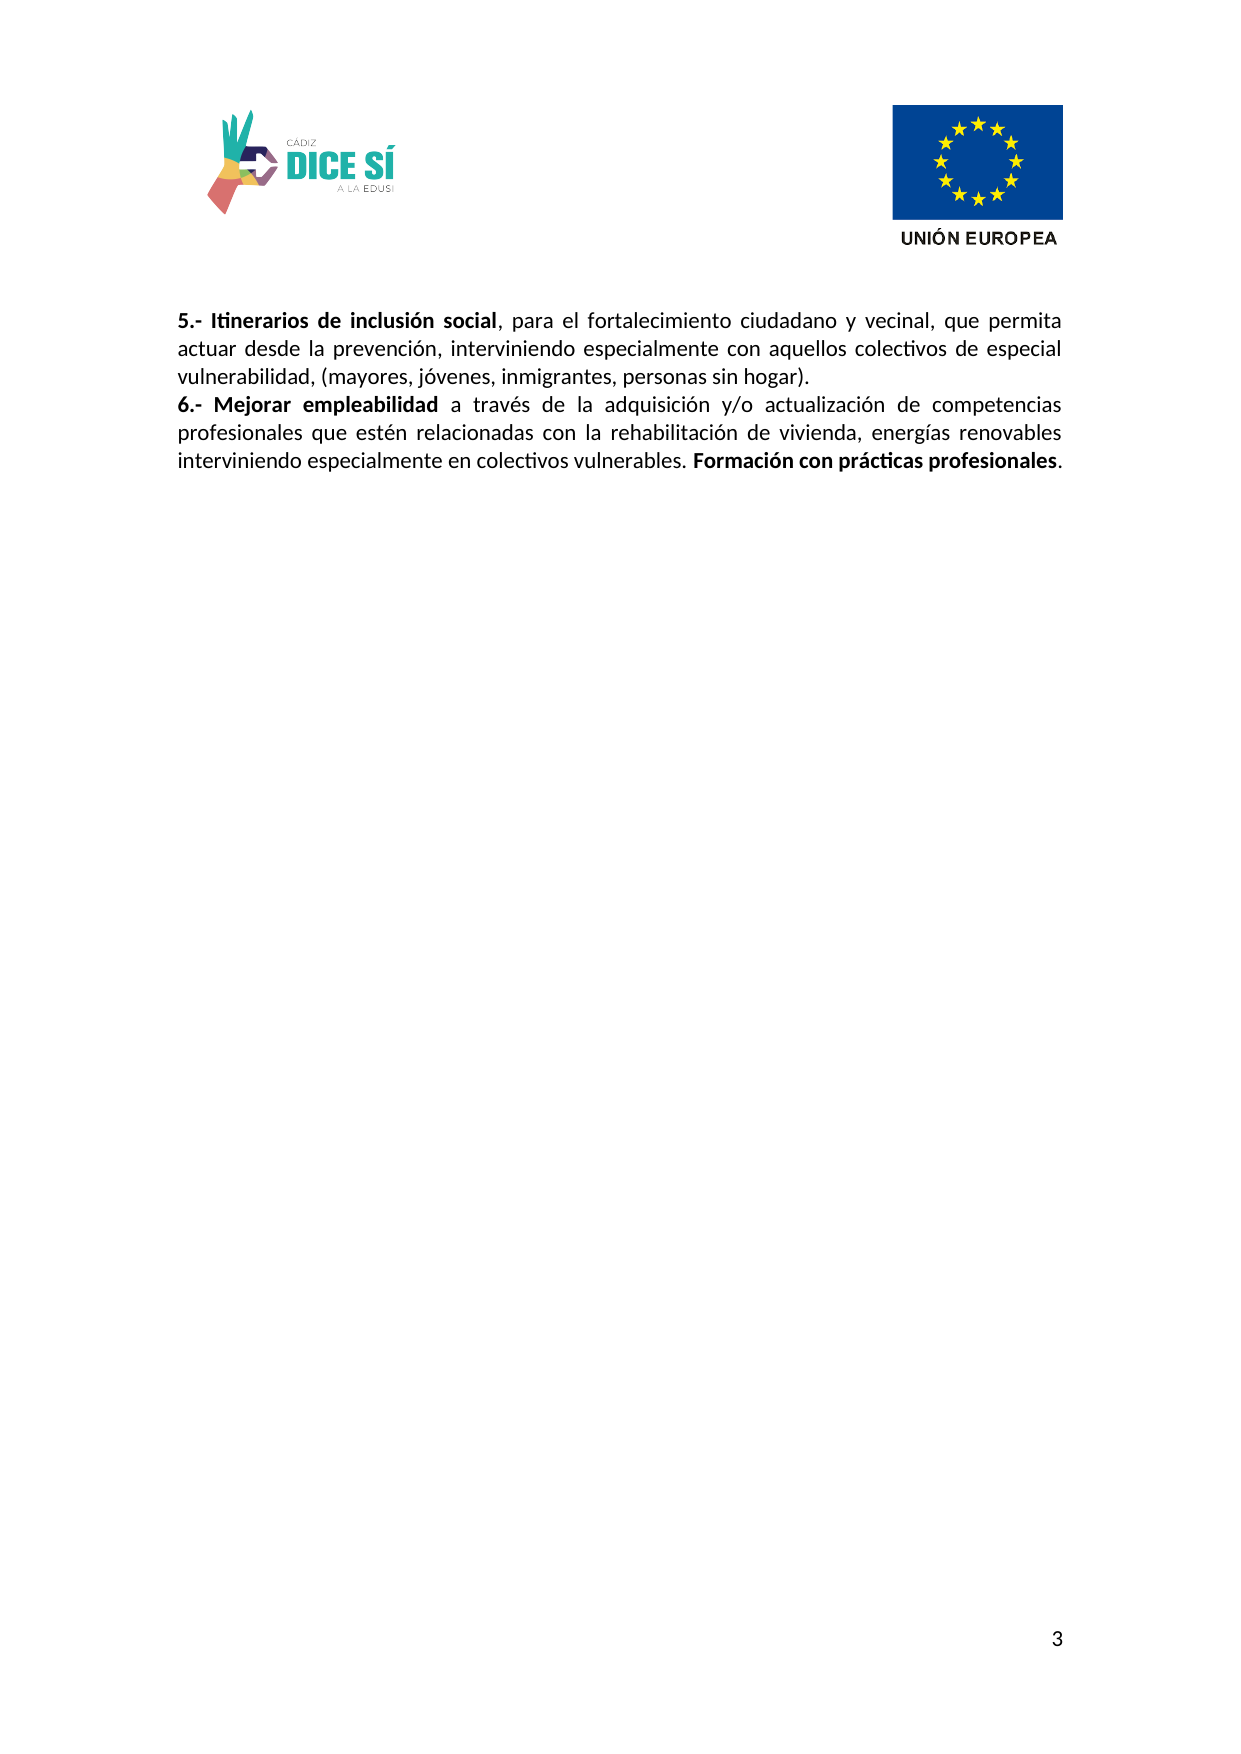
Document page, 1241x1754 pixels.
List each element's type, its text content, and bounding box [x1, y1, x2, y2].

picture [892, 105, 1063, 251]
text 6.- Mejorar empleabilidad a través de la adquisición y/o actualización de competencias profesionales que estén relacionadas con la rehabilitación de vivienda, energías renovables interviniendo especialmente en colectivos vulnerables. Formación con prácticas profesionales. [177, 390, 1063, 474]
text 5.- Itinerarios de inclusión social, para el fortalecimiento ciudadano y vecinal, que permita actuar desde la prevención, interviniendo especialmente con aquellos colectivos de especial vulnerabilidad, (mayores, jóvenes, inmigrantes, personas sin hogar). [177, 306, 1063, 390]
picture [177, 73, 426, 251]
